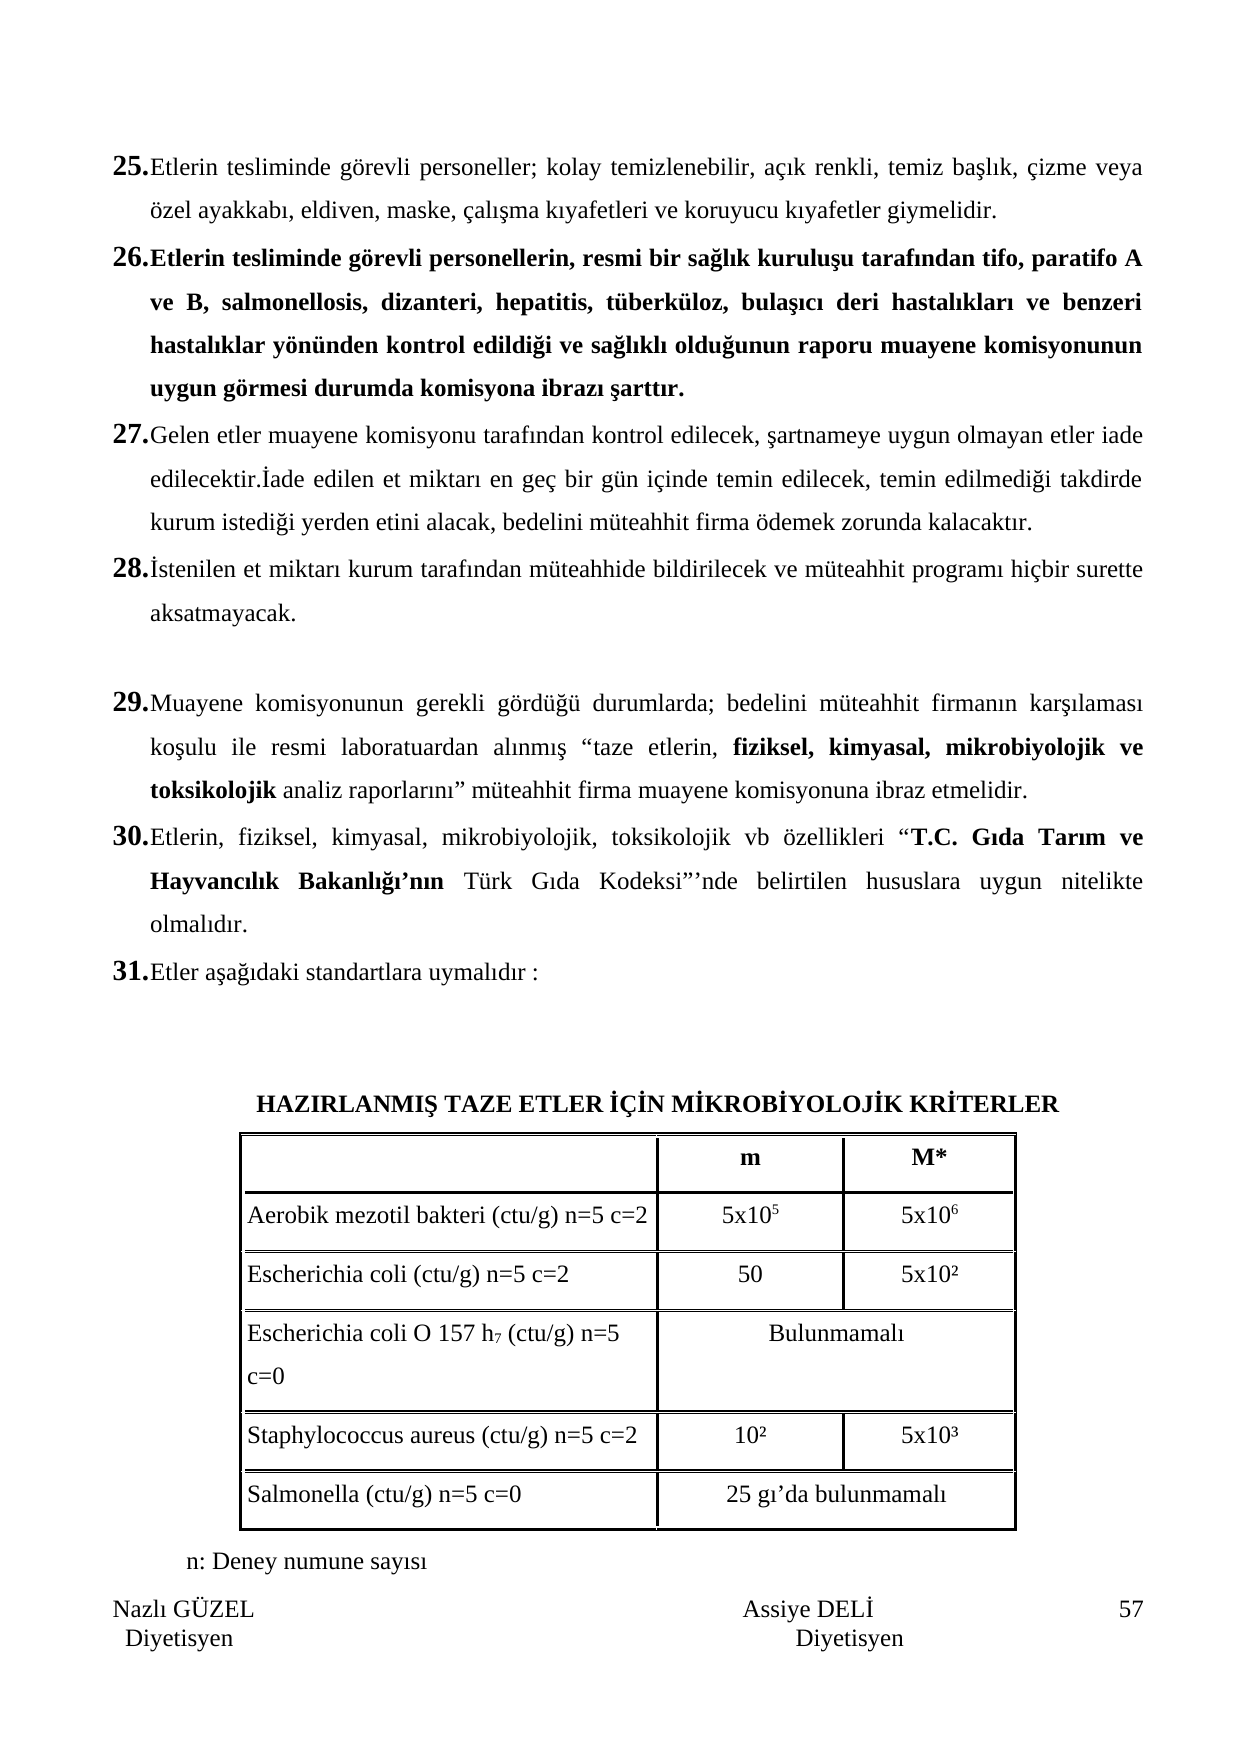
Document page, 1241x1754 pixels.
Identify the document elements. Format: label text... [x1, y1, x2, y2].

list Etlerin tesliminde görevli personellerin, resmi bir sağlık kuruluşu tarafından tifo, paratifo A ve B, salmonellosis, dizanteri, hepatitis, tüberküloz, bulaşıcı deri hastalıkları ve benzeri hastalıklar yönünden kontrol edildiği ve sağlıklı olduğunun raporu muayene komisyonunun uygun görmesi durumda komisyona ibrazı şarttır. [112, 239, 1144, 402]
list İstenilen et miktarı kurum tarafından müteahhide bildirilecek ve müteahhit programı hiçbir surette aksatmayacak. [112, 550, 1144, 627]
list Etlerin, fiziksel, kimyasal, mikrobiyolojik, toksikolojik vb özellikleri “T.C. Gıda Tarım ve Hayvancılık Bakanlığı’nın Türk Gıda Kodeksi”’nde belirtilen hususlara uygun nitelikte olmalıdır. [112, 818, 1144, 938]
list Muayene komisyonunun gerekli gördüğü durumlarda; bedelini müteahhit firmanın karşılaması koşulu ile resmi laboratuardan alınmış “taze etlerin, fiziksel, kimyasal, mikrobiyolojik ve toksikolojik analiz raporlarını” müteahhit firma muayene komisyonuna ibraz etmelidir. [112, 684, 1144, 804]
text HAZIRLANMIŞ TAZE ETLER İÇİN MİKROBİYOLOJİK KRİTERLER [112, 1089, 1144, 1118]
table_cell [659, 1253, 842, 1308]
text n: Deney numune sayısı [116, 1546, 1140, 1575]
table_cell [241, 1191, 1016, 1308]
list Etler aşağıdaki standartlara uymalıdır : [112, 953, 1144, 986]
list Gelen etler muayene komisyonu tarafından kontrol edilecek, şartnameye uygun olmayan etler iade edilecektir.İade edilen et miktarı en geç bir gün içinde temin edilecek, temin edilmediği takdirde kurum istediği yerden etini alacak, bedelini müteahhit firma ödemek zorunda kalacaktır. [112, 416, 1144, 536]
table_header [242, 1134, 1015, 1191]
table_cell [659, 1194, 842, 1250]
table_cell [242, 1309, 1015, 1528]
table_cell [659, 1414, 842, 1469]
list Etlerin tesliminde görevli personeller; kolay temizlenebilir, açık renkli, temiz başlık, çizme veya özel ayakkabı, eldiven, maske, çalışma kıyafetleri ve koruyucu kıyafetler giymelidir. [112, 148, 1144, 224]
